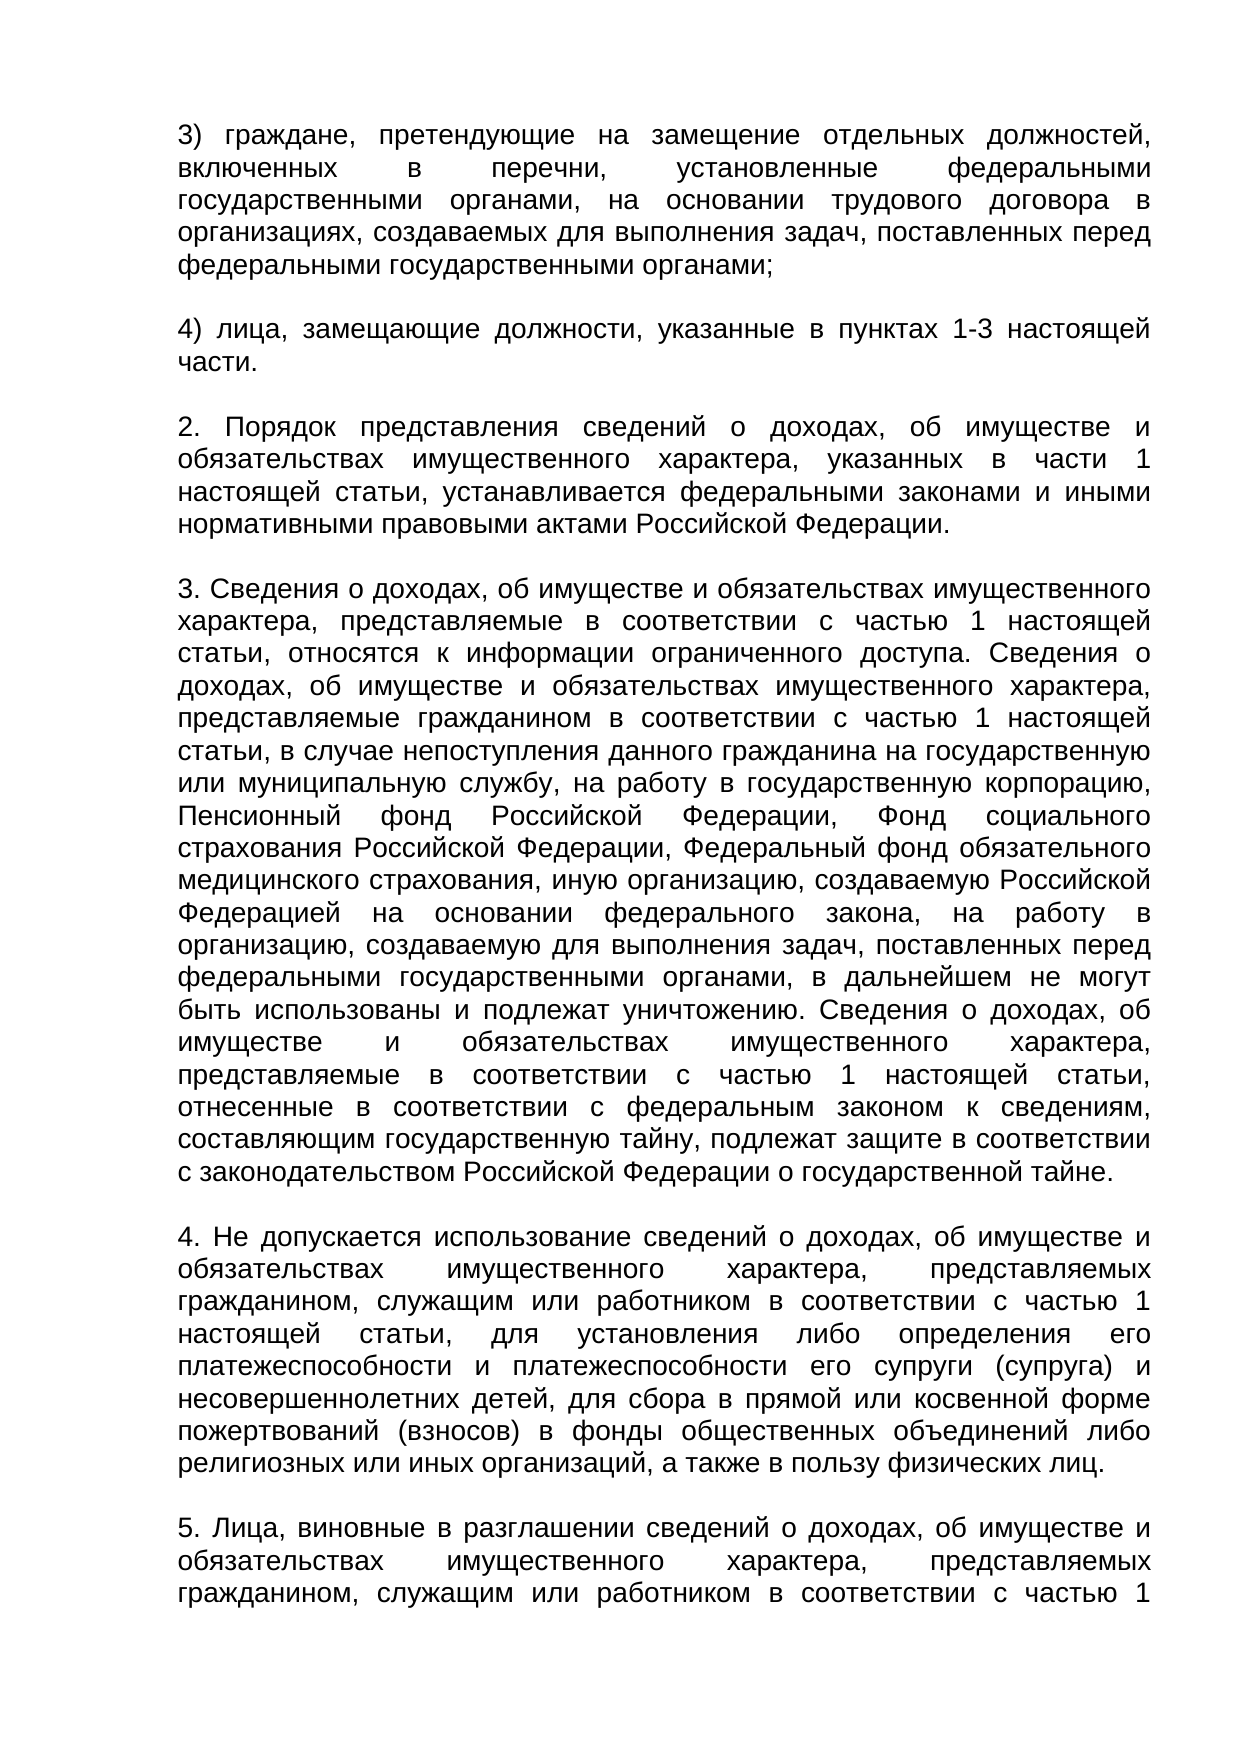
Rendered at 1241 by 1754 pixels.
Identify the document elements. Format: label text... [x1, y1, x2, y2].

text 2. Порядок представления сведений о доходах, об имуществе и обязательствах имущественного характера, указанных в части 1 настоящей статьи, устанавливается федеральными законами и иными нормативными правовыми актами Российской Федерации. [177, 410, 1152, 539]
text 3) граждане, претендующие на замещение отдельных должностей, включенных в перечни, установленные федеральными государственными органами, на основании трудового договора в организациях, создаваемых для выполнения задач, поставленных перед федеральными государственными органами; [177, 118, 1152, 280]
text 4) лица, замещающие должности, указанные в пунктах 1-3 настоящей части. [177, 312, 1152, 377]
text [177, 1511, 1152, 1608]
text 3. Сведения о доходах, об имуществе и обязательствах имущественного характера, представляемые в соответствии с частью 1 настоящей статьи, относятся к информации ограниченного доступа. Сведения о доходах, об имуществе и обязательствах имущественного характера, представляемые гражданином в соответствии с частью 1 настоящей статьи, в случае непоступления данного гражданина на государственную или муниципальную службу, на работу в государственную корпорацию, Пенсионный фонд Российской Федерации, Фонд социального страхования Российской Федерации, Федеральный фонд обязательного медицинского страхования, иную организацию, создаваемую Российской Федерацией на основании федерального закона, на работу в организацию, создаваемую для выполнения задач, поставленных перед федеральными государственными органами, в дальнейшем не могут быть использованы и подлежат уничтожению. Сведения о доходах, об имуществе и обязательствах имущественного характера, представляемые в соответствии с частью 1 настоящей статьи, отнесенные в соответствии с федеральным законом к сведениям, составляющим государственную тайну, подлежат защите в соответствии с законодательством Российской Федерации о государственной тайне. [177, 572, 1152, 1187]
text 4. Не допускается использование сведений о доходах, об имуществе и обязательствах имущественного характера, представляемых гражданином, служащим или работником в соответствии с частью 1 настоящей статьи, для установления либо определения его платежеспособности и платежеспособности его супруги (супруга) и несовершеннолетних детей, для сбора в прямой или косвенной форме пожертвований (взносов) в фонды общественных объединений либо религиозных или иных организаций, а также в пользу физических лиц. [177, 1219, 1152, 1479]
